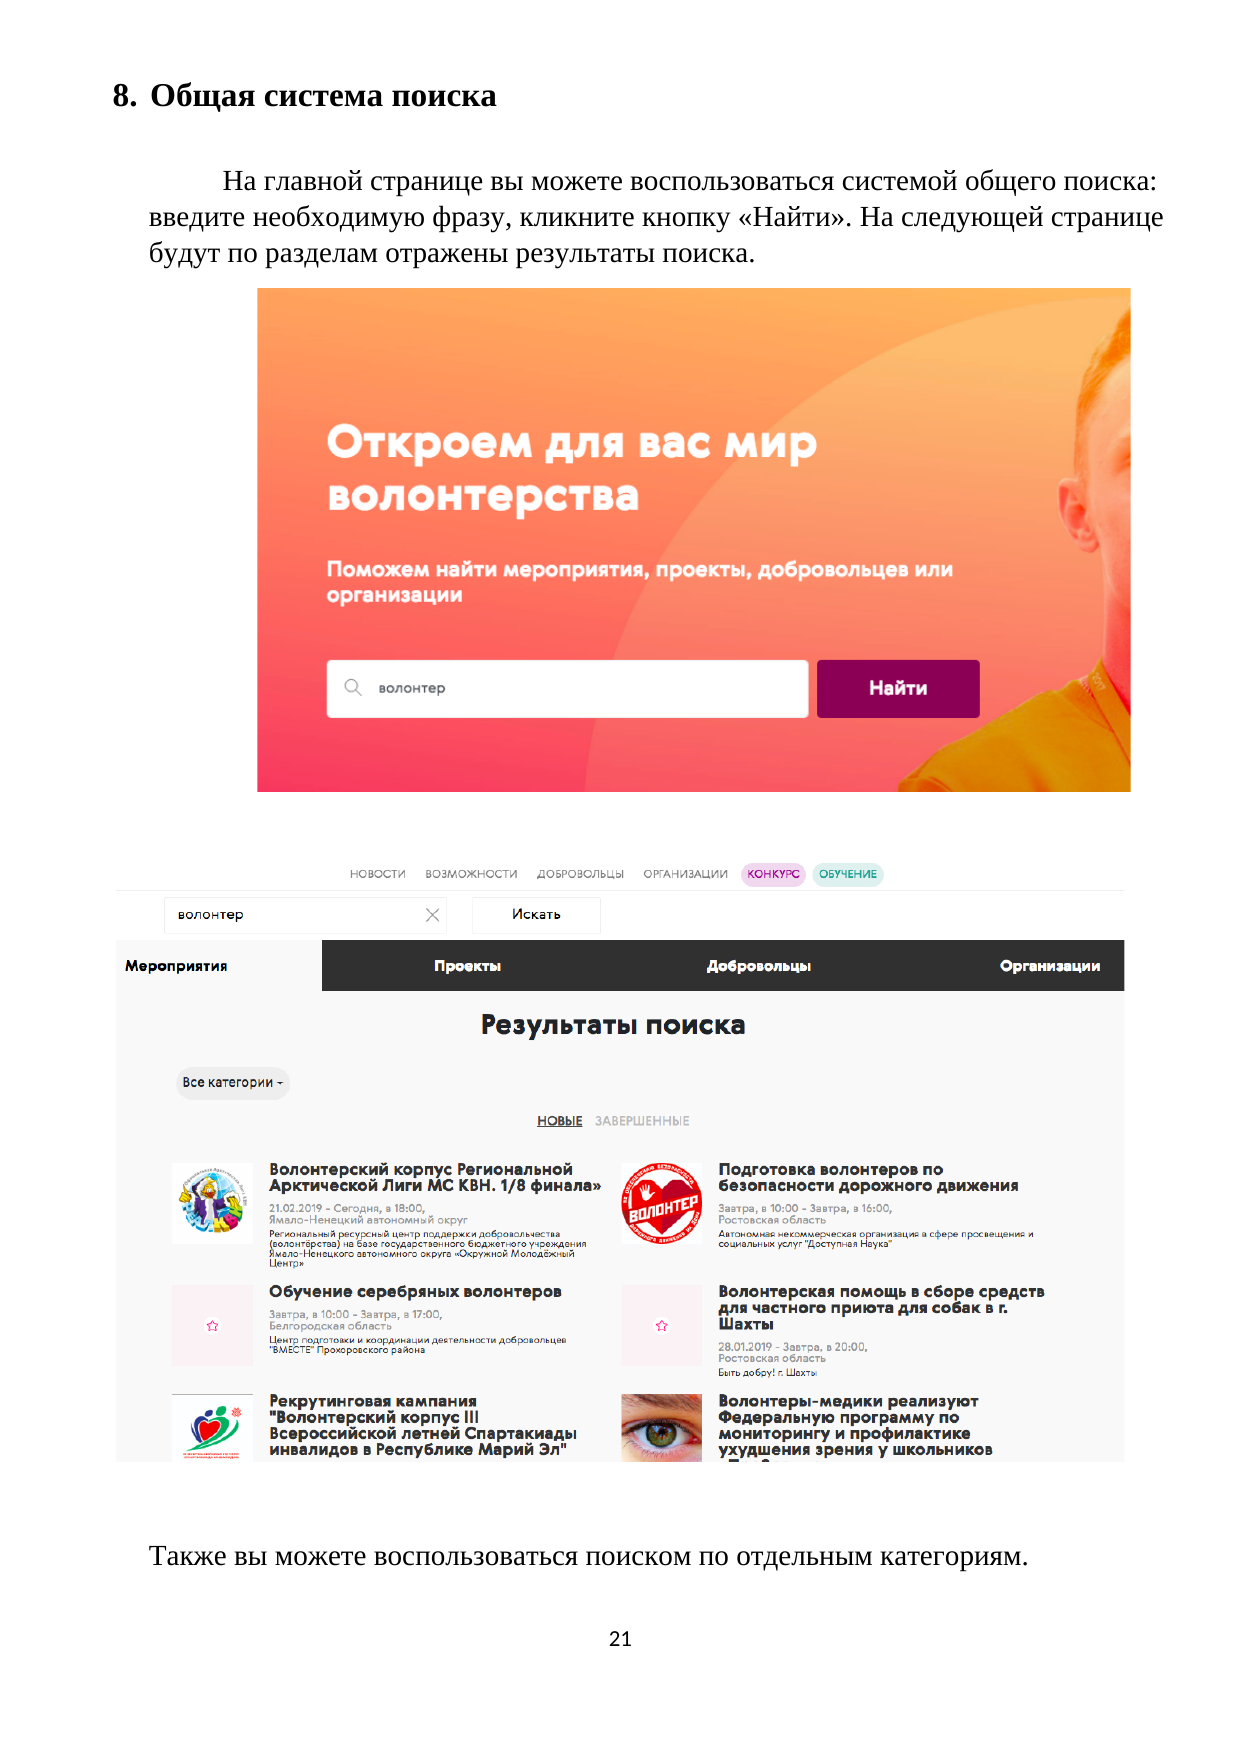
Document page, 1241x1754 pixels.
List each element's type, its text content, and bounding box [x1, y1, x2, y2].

subtitle Общая система поиска [112, 75, 1165, 113]
text Также вы можете воспользоваться поиском по отдельным категориям. [75, 1538, 1165, 1572]
text На главной странице вы можете воспользоваться системой общего поиска: введите необходимую фразу, кликните кнопку «Найти». На следующей странице будут по разделам отражены результаты поиска. [149, 163, 1165, 269]
picture [115, 863, 1125, 1462]
picture [257, 288, 1131, 792]
